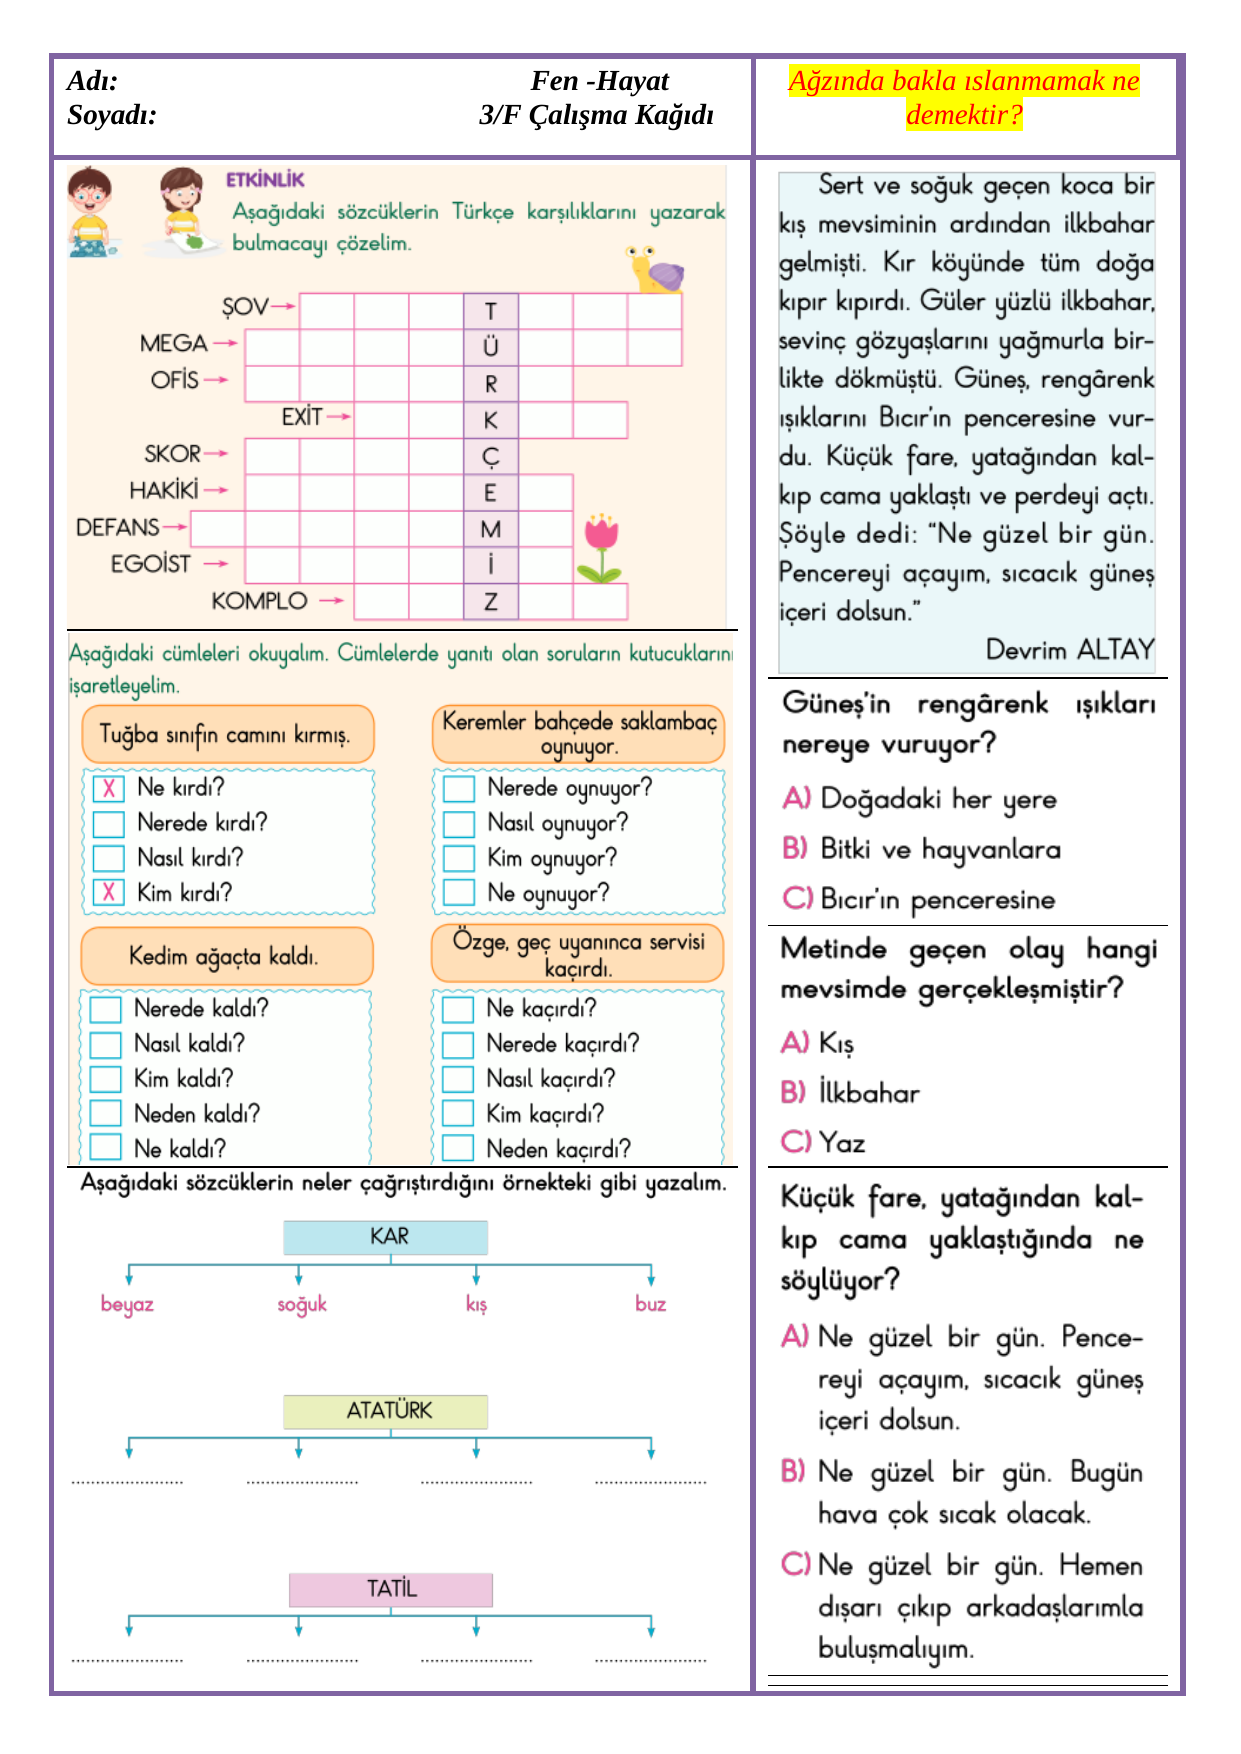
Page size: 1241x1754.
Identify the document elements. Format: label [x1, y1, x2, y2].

picture [771, 926, 1166, 1164]
picture [66, 633, 733, 1165]
picture [66, 165, 733, 629]
picture [66, 1167, 733, 1678]
picture [770, 1169, 1166, 1673]
picture [770, 165, 1166, 677]
picture [770, 680, 1166, 923]
